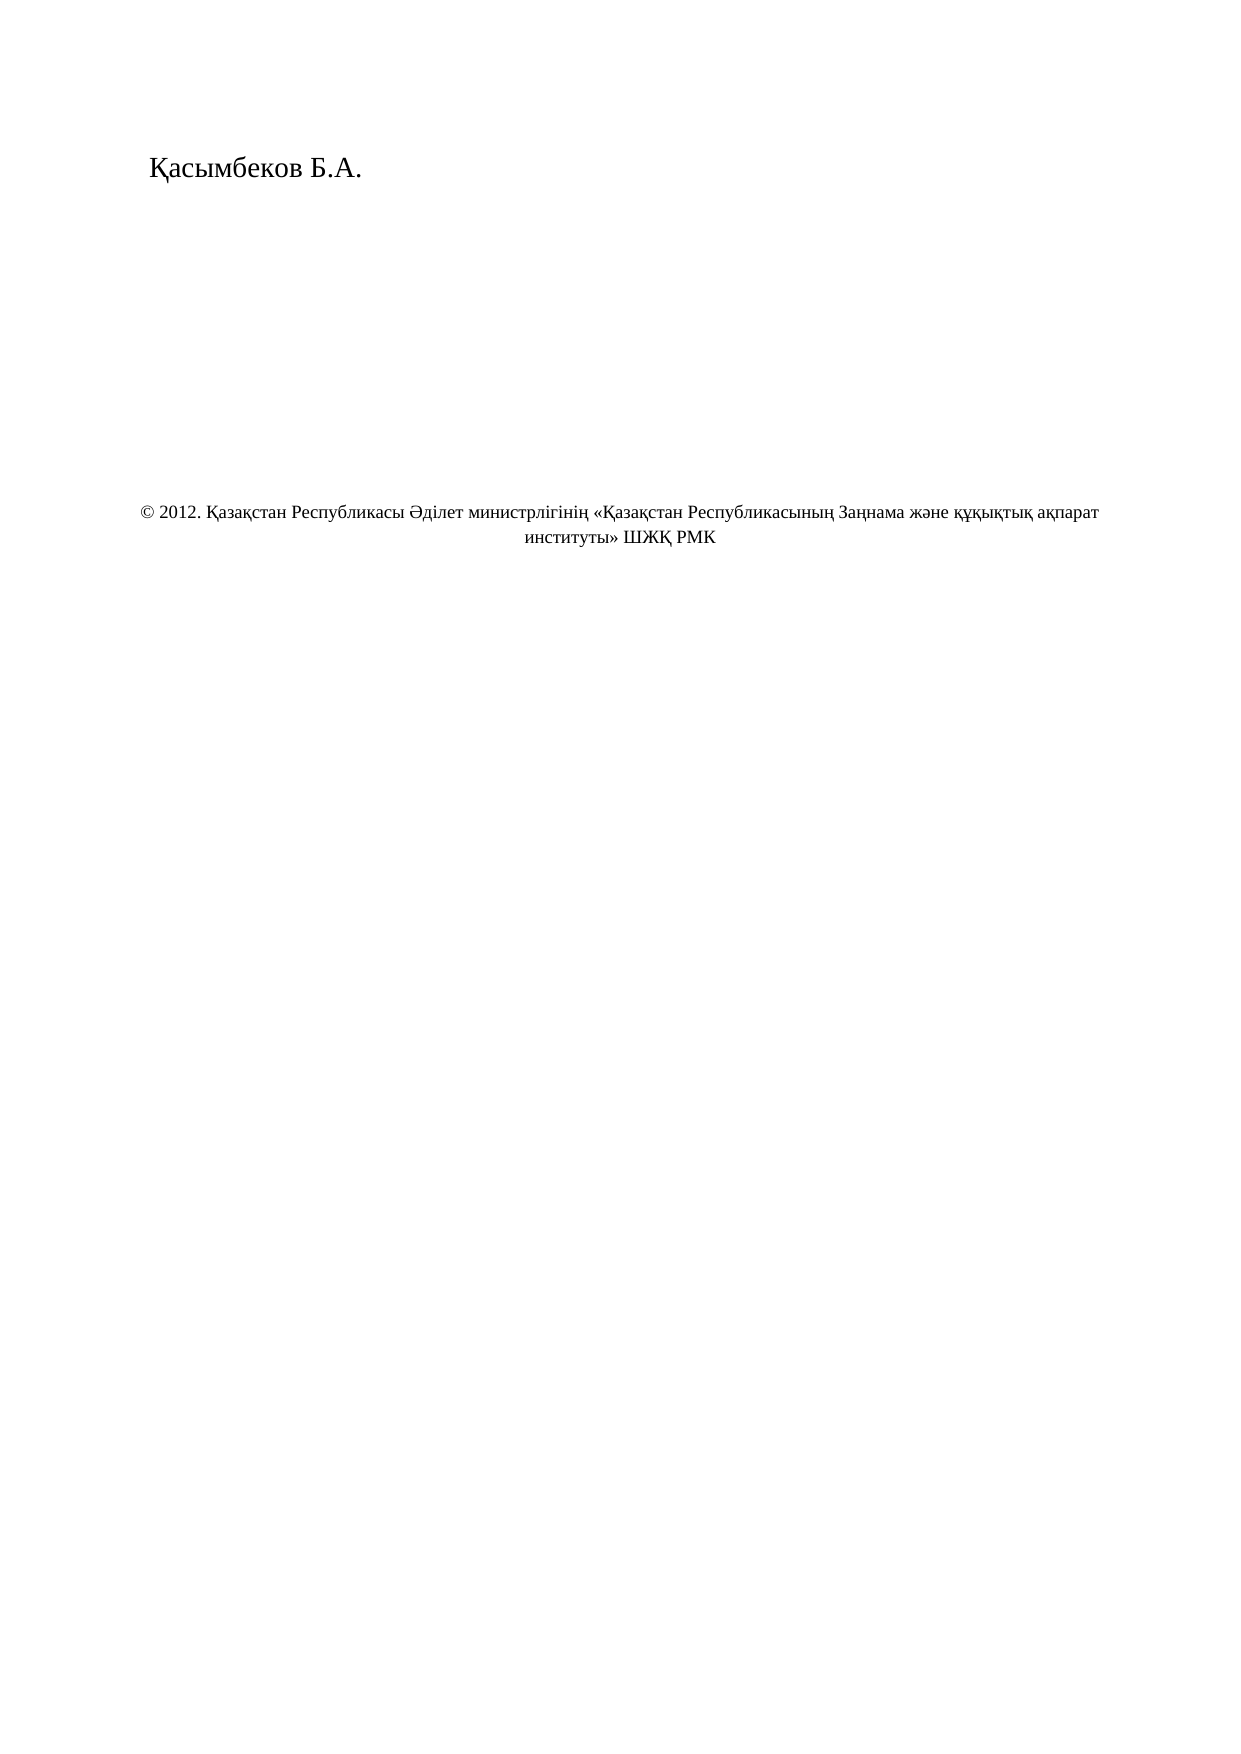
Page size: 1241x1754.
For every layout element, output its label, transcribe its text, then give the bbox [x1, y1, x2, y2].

text © 2012. Қазақстан Республикасы Әділет министрлігінің «Қазақстан Республикасының Заңнама және құқықтық ақпарат институты» ШЖҚ РМК [112, 501, 1128, 547]
text Қасымбеков Б.А. [112, 150, 1128, 183]
